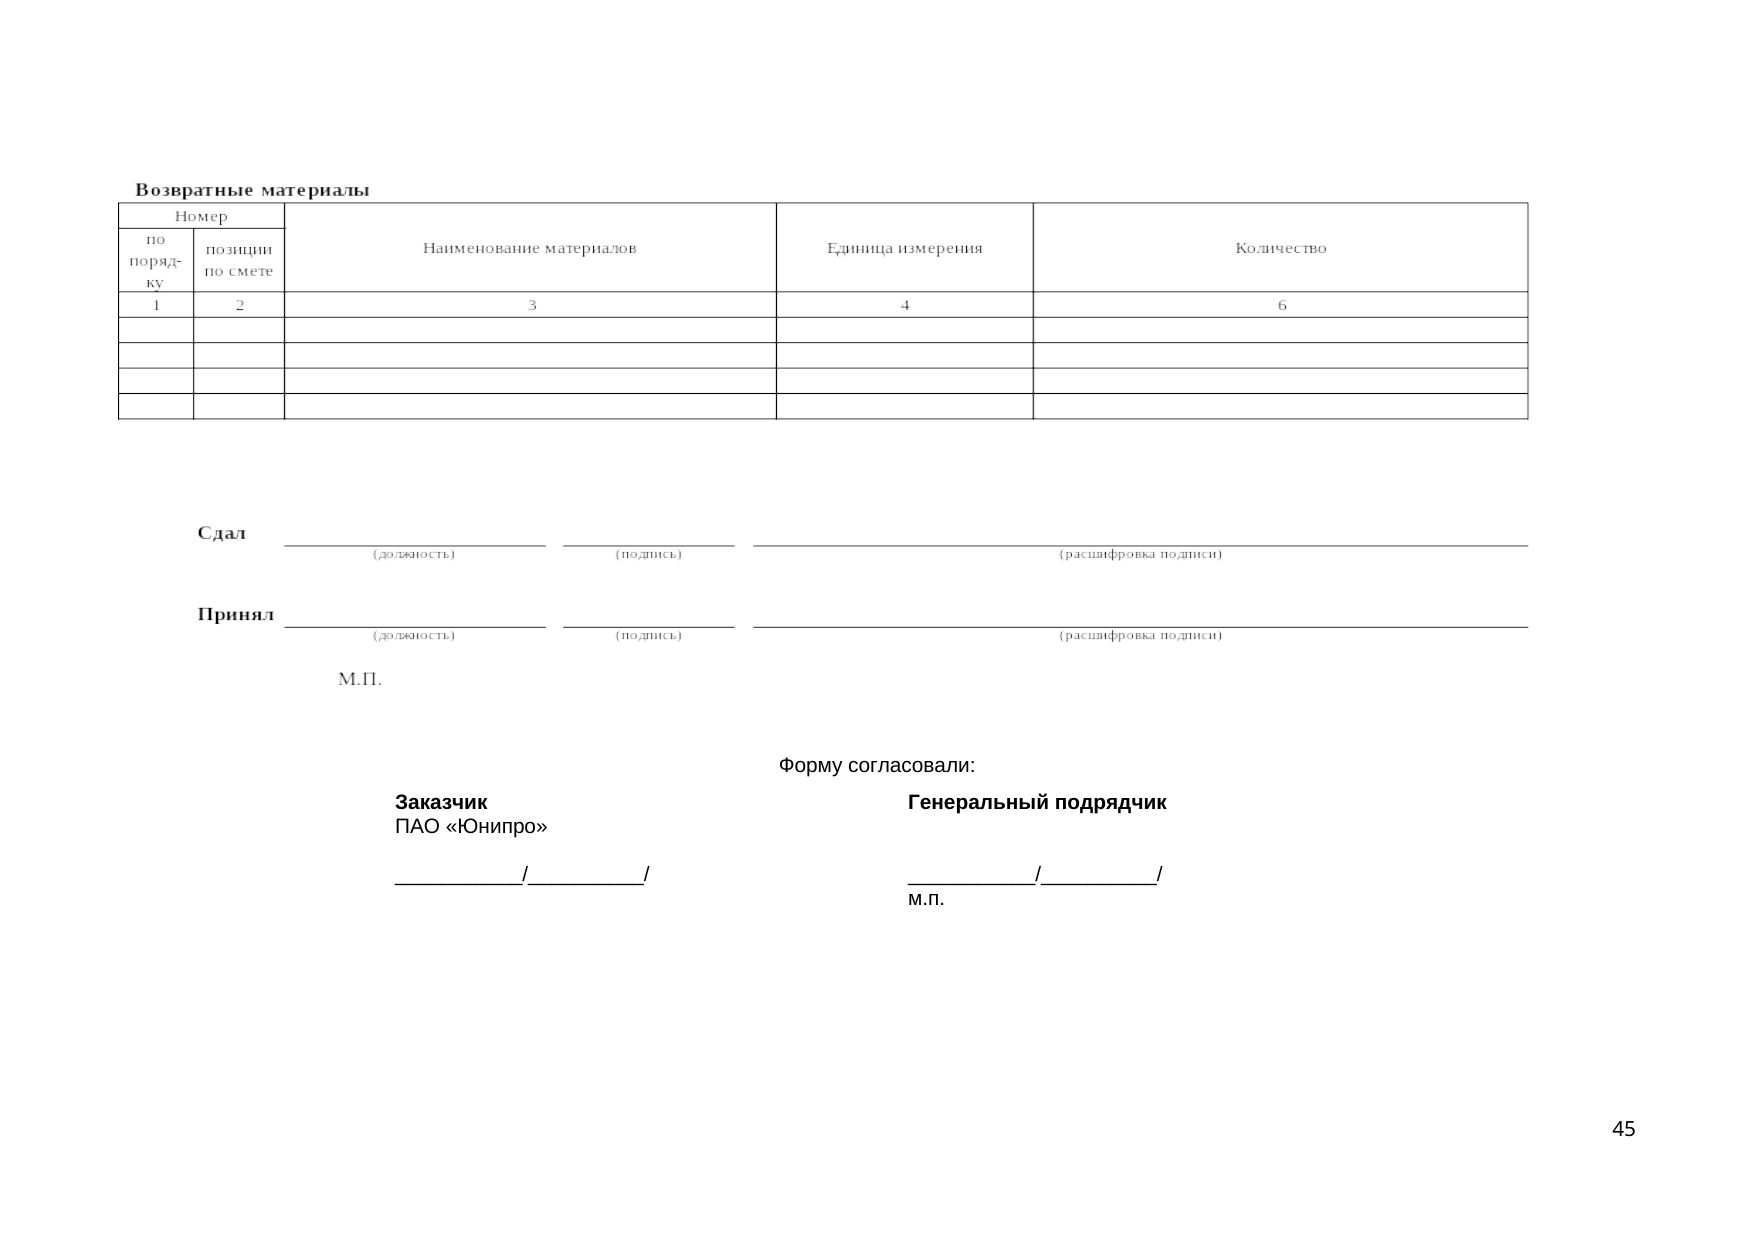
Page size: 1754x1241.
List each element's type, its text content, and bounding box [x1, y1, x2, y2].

table_cell ПАО «Юнипро» ___________/__________/ [384, 814, 897, 909]
text Форму согласовали: [118, 753, 1636, 777]
table_cell ___________/__________/ м.п. [897, 814, 1370, 909]
table_header Заказчик [384, 790, 897, 814]
table_header Генеральный подрядчик [897, 790, 1370, 814]
